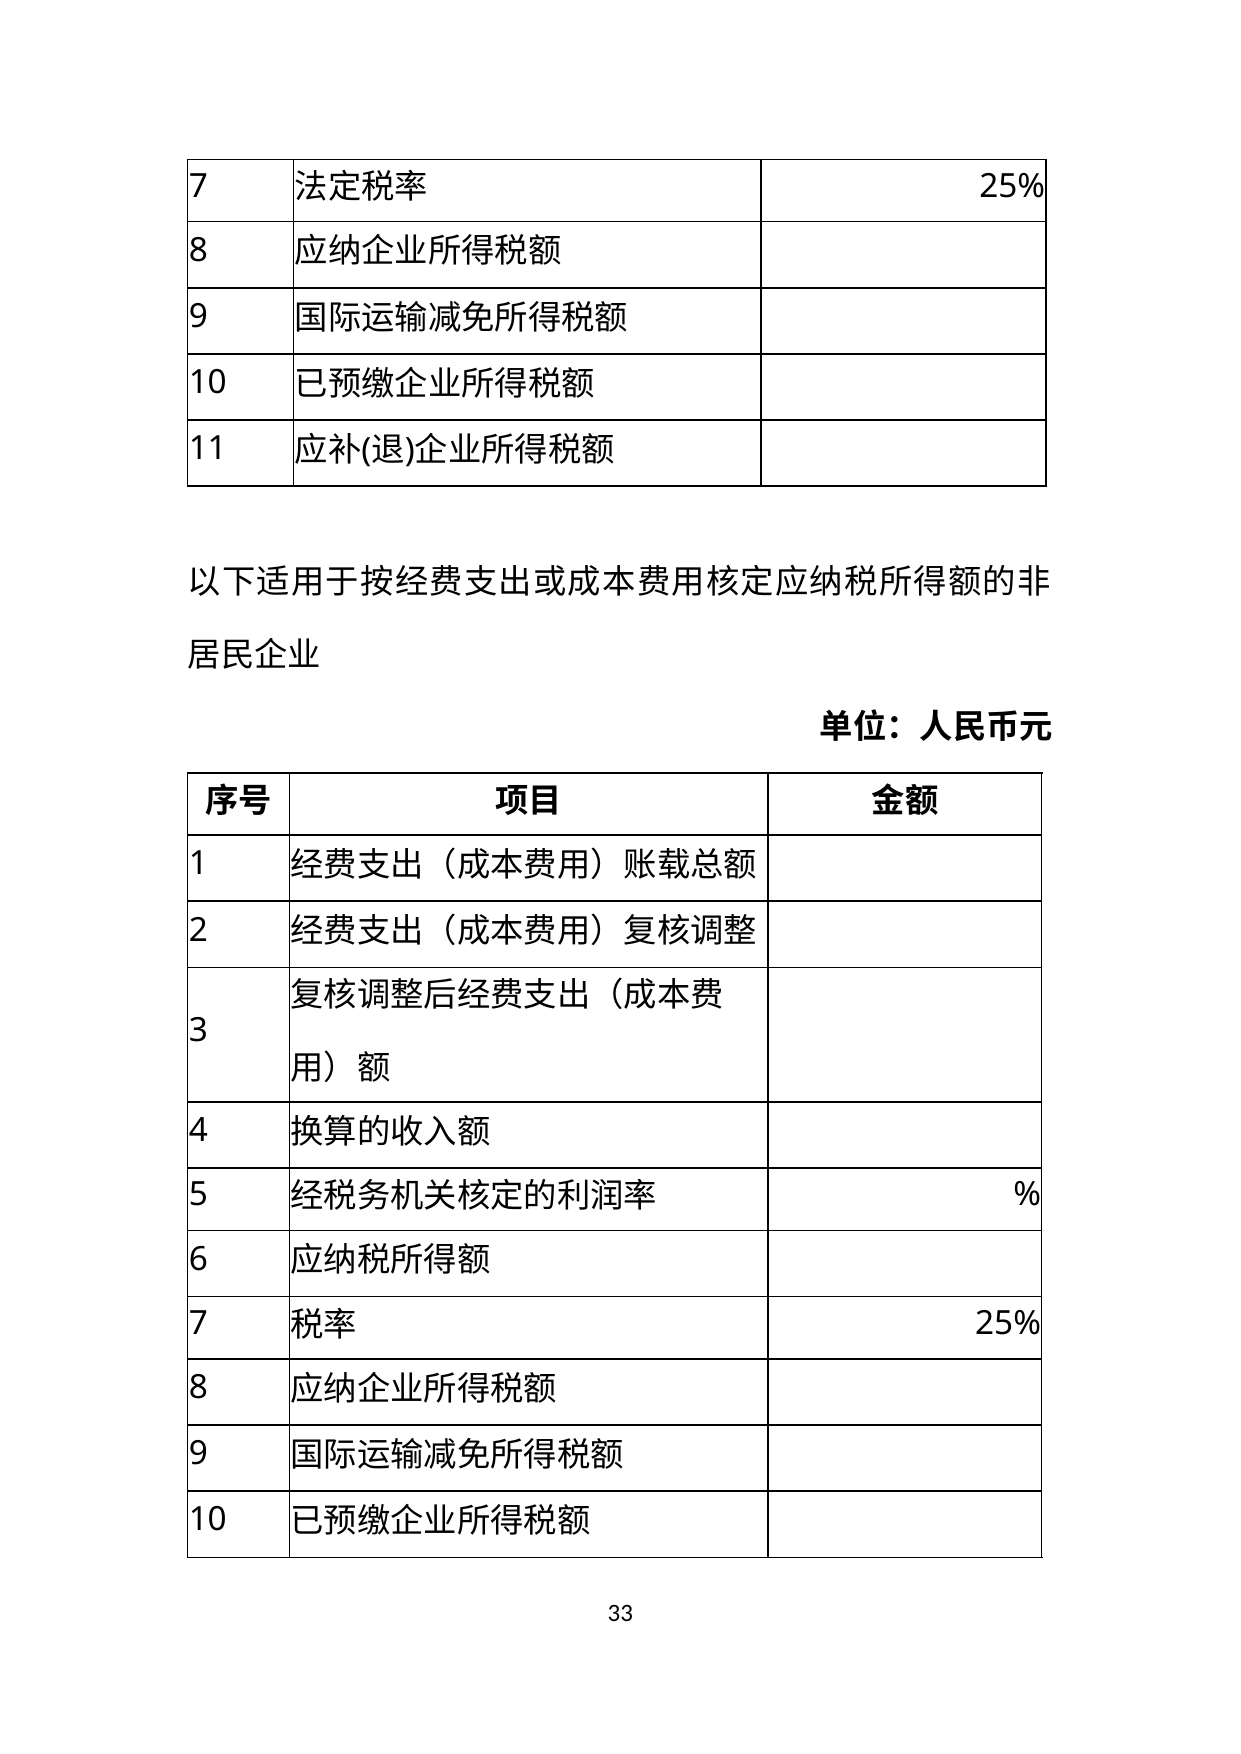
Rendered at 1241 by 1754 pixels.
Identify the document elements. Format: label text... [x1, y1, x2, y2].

table_cell 税率 [290, 1297, 767, 1358]
table_header 项目 [290, 774, 767, 834]
table_cell 9 [188, 289, 293, 353]
table_cell 7 [188, 1297, 289, 1358]
table_cell 10 [188, 355, 293, 419]
table_cell 国际运输减免所得税额 [290, 1426, 767, 1490]
table_cell 1 [188, 836, 289, 900]
table_cell 9 [188, 1426, 289, 1490]
table_cell [762, 421, 1045, 485]
table_cell 应纳企业所得税额 [294, 222, 760, 287]
table_cell 国际运输减免所得税额 [294, 289, 760, 353]
table_cell % [769, 1169, 1041, 1229]
table_cell 复核调整后经费支出（成本费用）额 [290, 968, 767, 1101]
table_cell [769, 902, 1041, 967]
table_cell 8 [188, 1360, 289, 1424]
table_header 金额 [769, 774, 1041, 834]
table_cell 10 [188, 1492, 289, 1556]
table_cell 应补(退)企业所得税额 [294, 421, 760, 485]
table_cell [769, 836, 1041, 900]
table_cell 7 [188, 160, 293, 221]
table_cell [769, 1426, 1041, 1490]
table_cell 经费支出（成本费用）复核调整 [290, 902, 767, 967]
table_cell 8 [188, 222, 293, 287]
table_cell 25% [769, 1297, 1041, 1358]
table_cell [769, 1103, 1041, 1167]
table_cell 经税务机关核定的利润率 [290, 1169, 767, 1229]
table_cell 应纳税所得额 [290, 1231, 767, 1296]
table_cell [769, 968, 1041, 1101]
table_header 序号 [188, 774, 289, 834]
table_cell 已预缴企业所得税额 [294, 355, 760, 419]
table_cell [762, 289, 1045, 353]
table_cell [762, 355, 1045, 419]
table_cell 应纳企业所得税额 [290, 1360, 767, 1424]
table_cell [762, 222, 1045, 287]
table_cell 已预缴企业所得税额 [290, 1492, 767, 1556]
text 以下适用于按经费支出或成本费用核定应纳税所得额的非居民企业 [187, 555, 1053, 676]
table_cell 11 [188, 421, 293, 485]
table_cell [769, 1231, 1041, 1296]
table_cell 6 [188, 1231, 289, 1296]
table_cell 3 [188, 968, 289, 1101]
table_cell 法定税率 [294, 160, 760, 221]
table_cell 25% [762, 160, 1045, 221]
text 单位：人民币元 [187, 700, 1053, 748]
table_cell 换算的收入额 [290, 1103, 767, 1167]
table_cell 经费支出（成本费用）账载总额 [290, 836, 767, 900]
table_cell 2 [188, 902, 289, 967]
table_cell [769, 1492, 1041, 1556]
table_cell [769, 1360, 1041, 1424]
table_cell 5 [188, 1169, 289, 1229]
table_cell 4 [188, 1103, 289, 1167]
